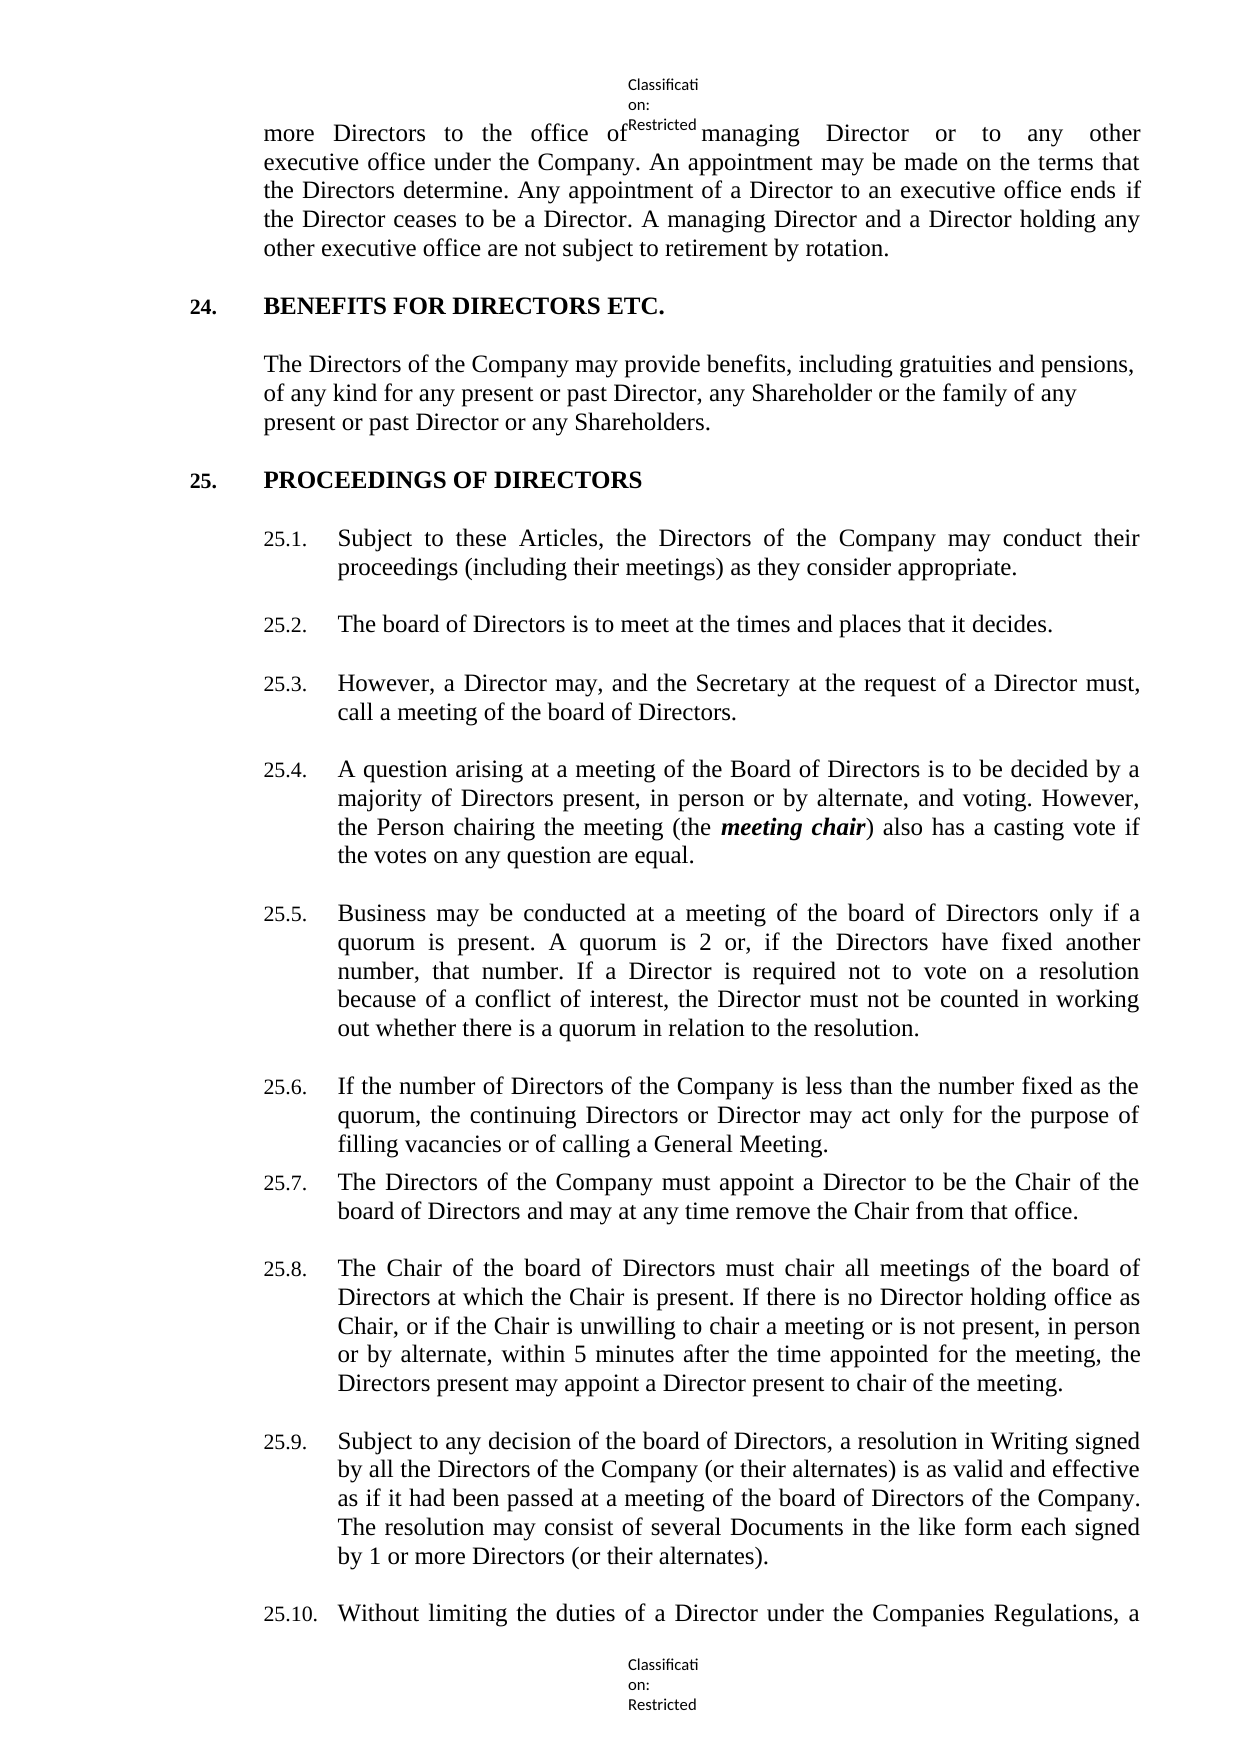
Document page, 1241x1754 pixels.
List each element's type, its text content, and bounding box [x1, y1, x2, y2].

list The Chair of the board of Directors must chair all meetings of the board of Directors at which the Chair is present. If there is no Director holding office as Chair, or if the Chair is unwilling to chair a meeting or is not present, in person or by alternate, within 5 minutes after the time appointed for the meeting, the Directors present may appoint a Director present to chair of the meeting. [263, 1253, 1141, 1397]
list The board of Directors is to meet at the times and places that it decides. [263, 609, 1152, 638]
list A question arising at a meeting of the Board of Directors is to be decided by a majority of Directors present, in person or by alternate, and voting. However, the Person chairing the meeting (the meeting chair) also has a casting vote if the votes on any question are equal. [263, 754, 1141, 869]
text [263, 118, 1141, 262]
list Subject to these Articles, the Directors of the Company may conduct their proceedings (including their meetings) as they consider appropriate. [263, 523, 1141, 581]
subtitle PROCEEDINGS OF DIRECTORS [189, 465, 1152, 494]
text The Directors of the Company may provide benefits, including gratuities and pensions, of any kind for any present or past Director, any Shareholder or the family of any present or past Director or any Shareholders. [263, 349, 1148, 436]
subtitle BENEFITS FOR DIRECTORS ETC. [189, 291, 1152, 320]
list The Directors of the Company must appoint a Director to be the Chair of the board of Directors and may at any time remove the Chair from that office. [263, 1167, 1141, 1224]
list Subject to any decision of the board of Directors, a resolution in Writing signed by all the Directors of the Company (or their alternates) is as valid and effective as if it had been passed at a meeting of the board of Directors of the Company. The resolution may consist of several Documents in the like form each signed by 1 or more Directors (or their alternates). [263, 1426, 1141, 1569]
list If the number of Directors of the Company is less than the number fixed as the quorum, the continuing Directors or Director may act only for the purpose of filling vacancies or of calling a General Meeting. [263, 1071, 1141, 1157]
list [263, 1598, 1141, 1627]
list However, a Director may, and the Secretary at the request of a Director must, call a meeting of the board of Directors. [263, 668, 1141, 726]
list Business may be conducted at a meeting of the board of Directors only if a quorum is present. A quorum is 2 or, if the Directors have fixed another number, that number. If a Director is required not to vote on a resolution because of a conflict of interest, the Director must not be counted in working out whether there is a quorum in relation to the resolution. [263, 898, 1141, 1042]
